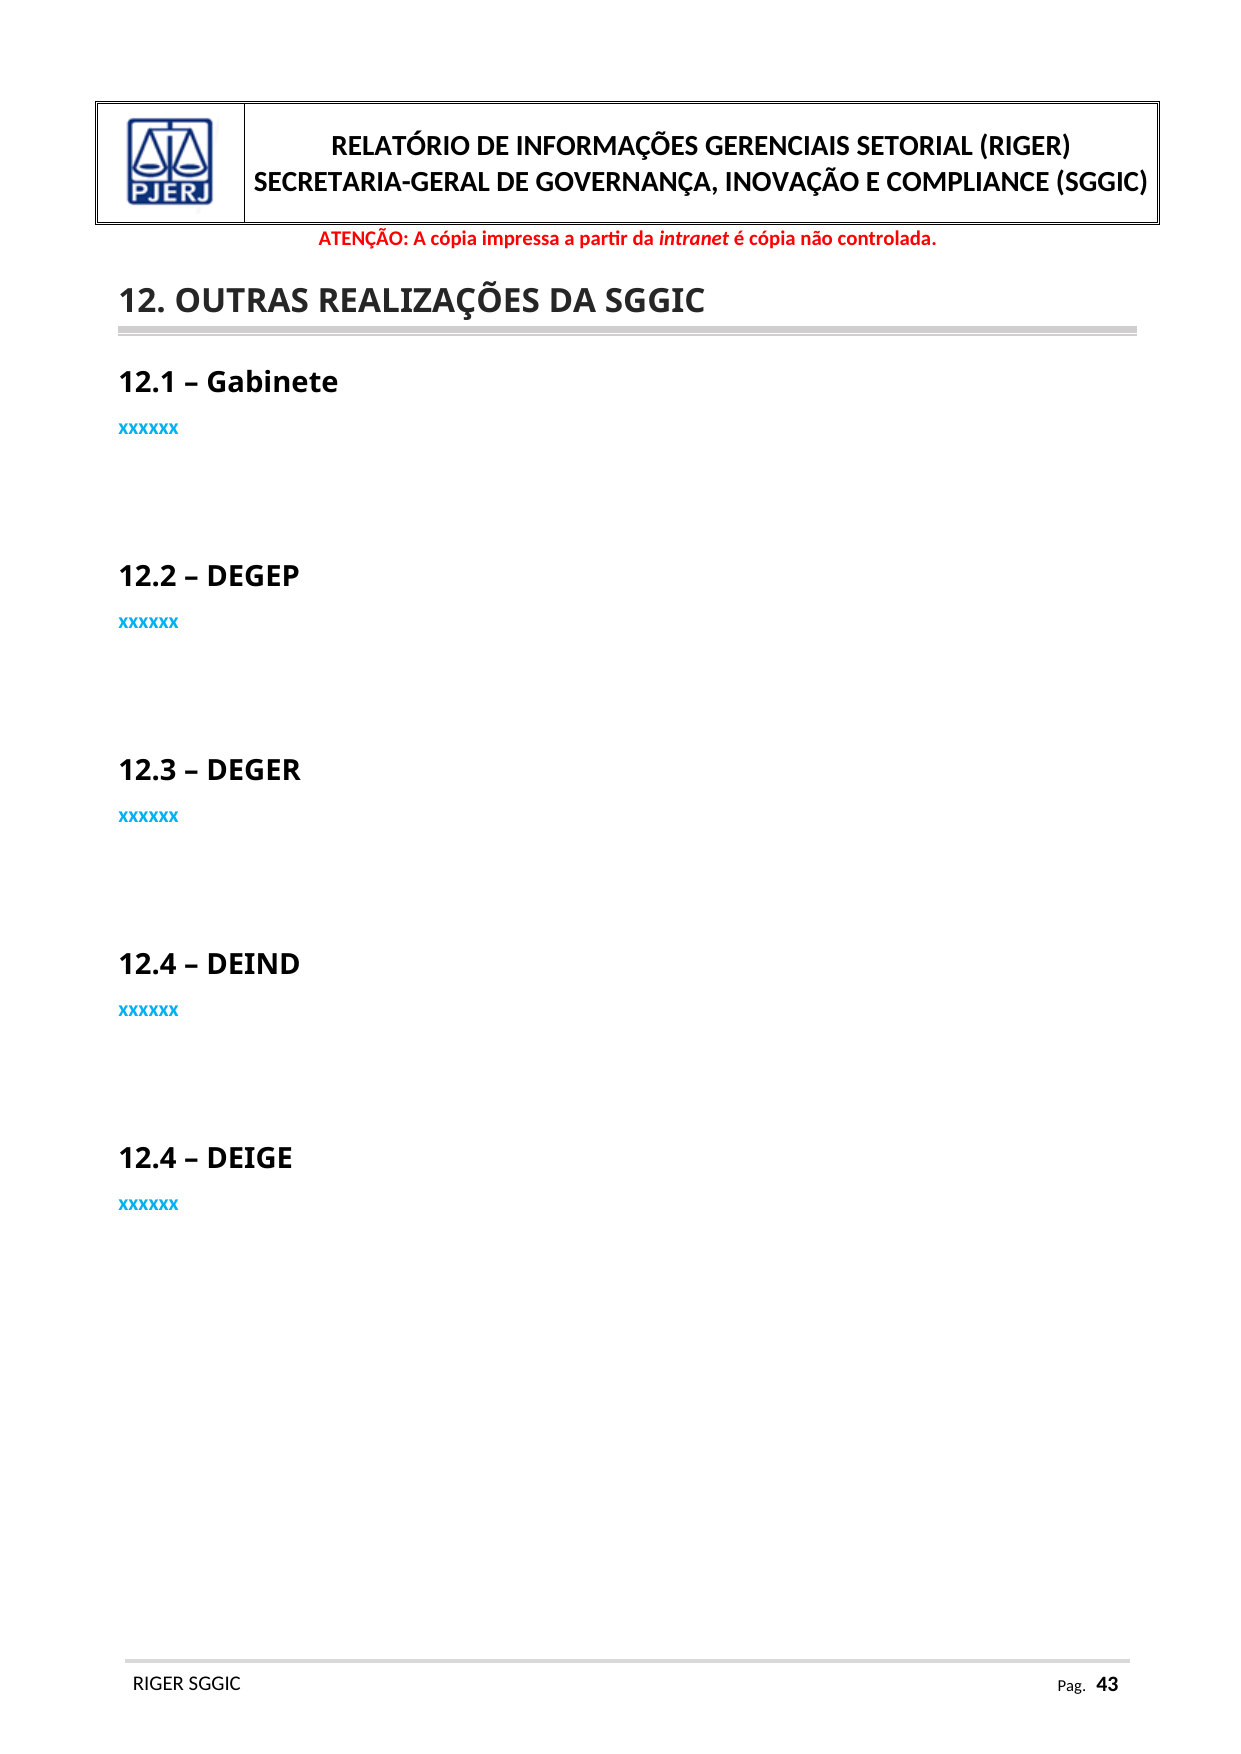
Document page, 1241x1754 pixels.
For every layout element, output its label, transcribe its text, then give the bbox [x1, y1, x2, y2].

text xxxxxx [118, 1189, 1137, 1216]
subtitle 12.4 – DEIGE [118, 1137, 1137, 1177]
subtitle 12.2 – DEGEP [118, 555, 1137, 594]
text xxxxxx [118, 801, 1137, 828]
subtitle 12.4 – DEIND [118, 943, 1137, 983]
subtitle 12.1 – Gabinete [118, 361, 1137, 401]
picture [122, 112, 220, 214]
text xxxxxx [118, 607, 1137, 634]
text xxxxxx [118, 413, 1137, 440]
subtitle 12.3 – DEGER [118, 749, 1137, 789]
subtitle 12. OUTRAS REALIZAÇÕES DA SGGIC [118, 277, 1137, 326]
text xxxxxx [118, 995, 1137, 1022]
